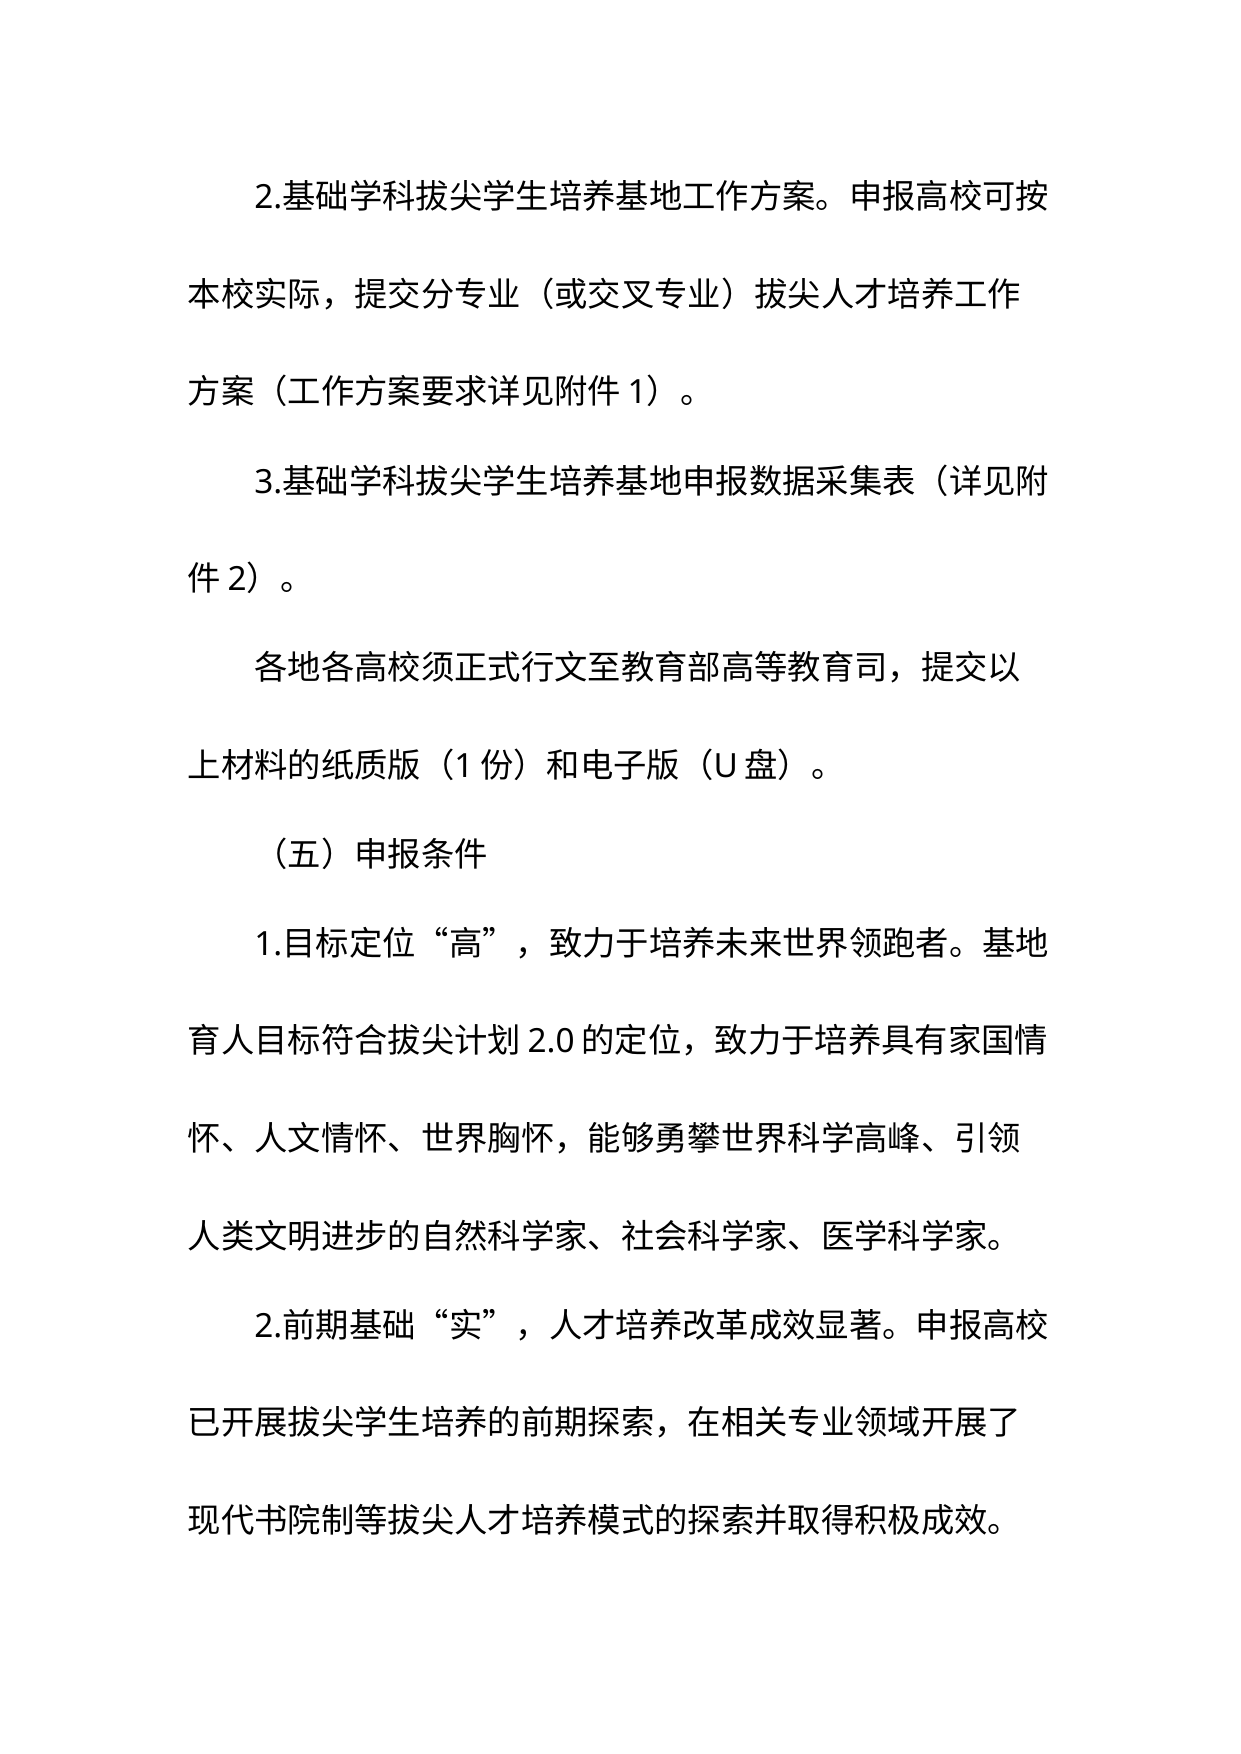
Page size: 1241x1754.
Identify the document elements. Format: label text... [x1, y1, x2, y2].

text 1.目标定位“高”，致力于培养未来世界领跑者。基地育人目标符合拔尖计划2.0的定位，致力于培养具有家国情怀、人文情怀、世界胸怀，能够勇攀世界科学高峰、引领人类文明进步的自然科学家、社会科学家、医学科学家。 [187, 908, 1053, 1266]
text 各地各高校须正式行文至教育部高等教育司，提交以上材料的纸质版（1份）和电子版（U盘）。 [187, 633, 1053, 795]
text （五）申报条件 [187, 819, 1053, 884]
text 3.基础学科拔尖学生培养基地申报数据采集表（详见附件2）。 [187, 446, 1053, 609]
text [187, 1290, 1053, 1550]
text 2.基础学科拔尖学生培养基地工作方案。申报高校可按本校实际，提交分专业（或交叉专业）拔尖人才培养工作方案（工作方案要求详见附件1）。 [187, 162, 1053, 422]
